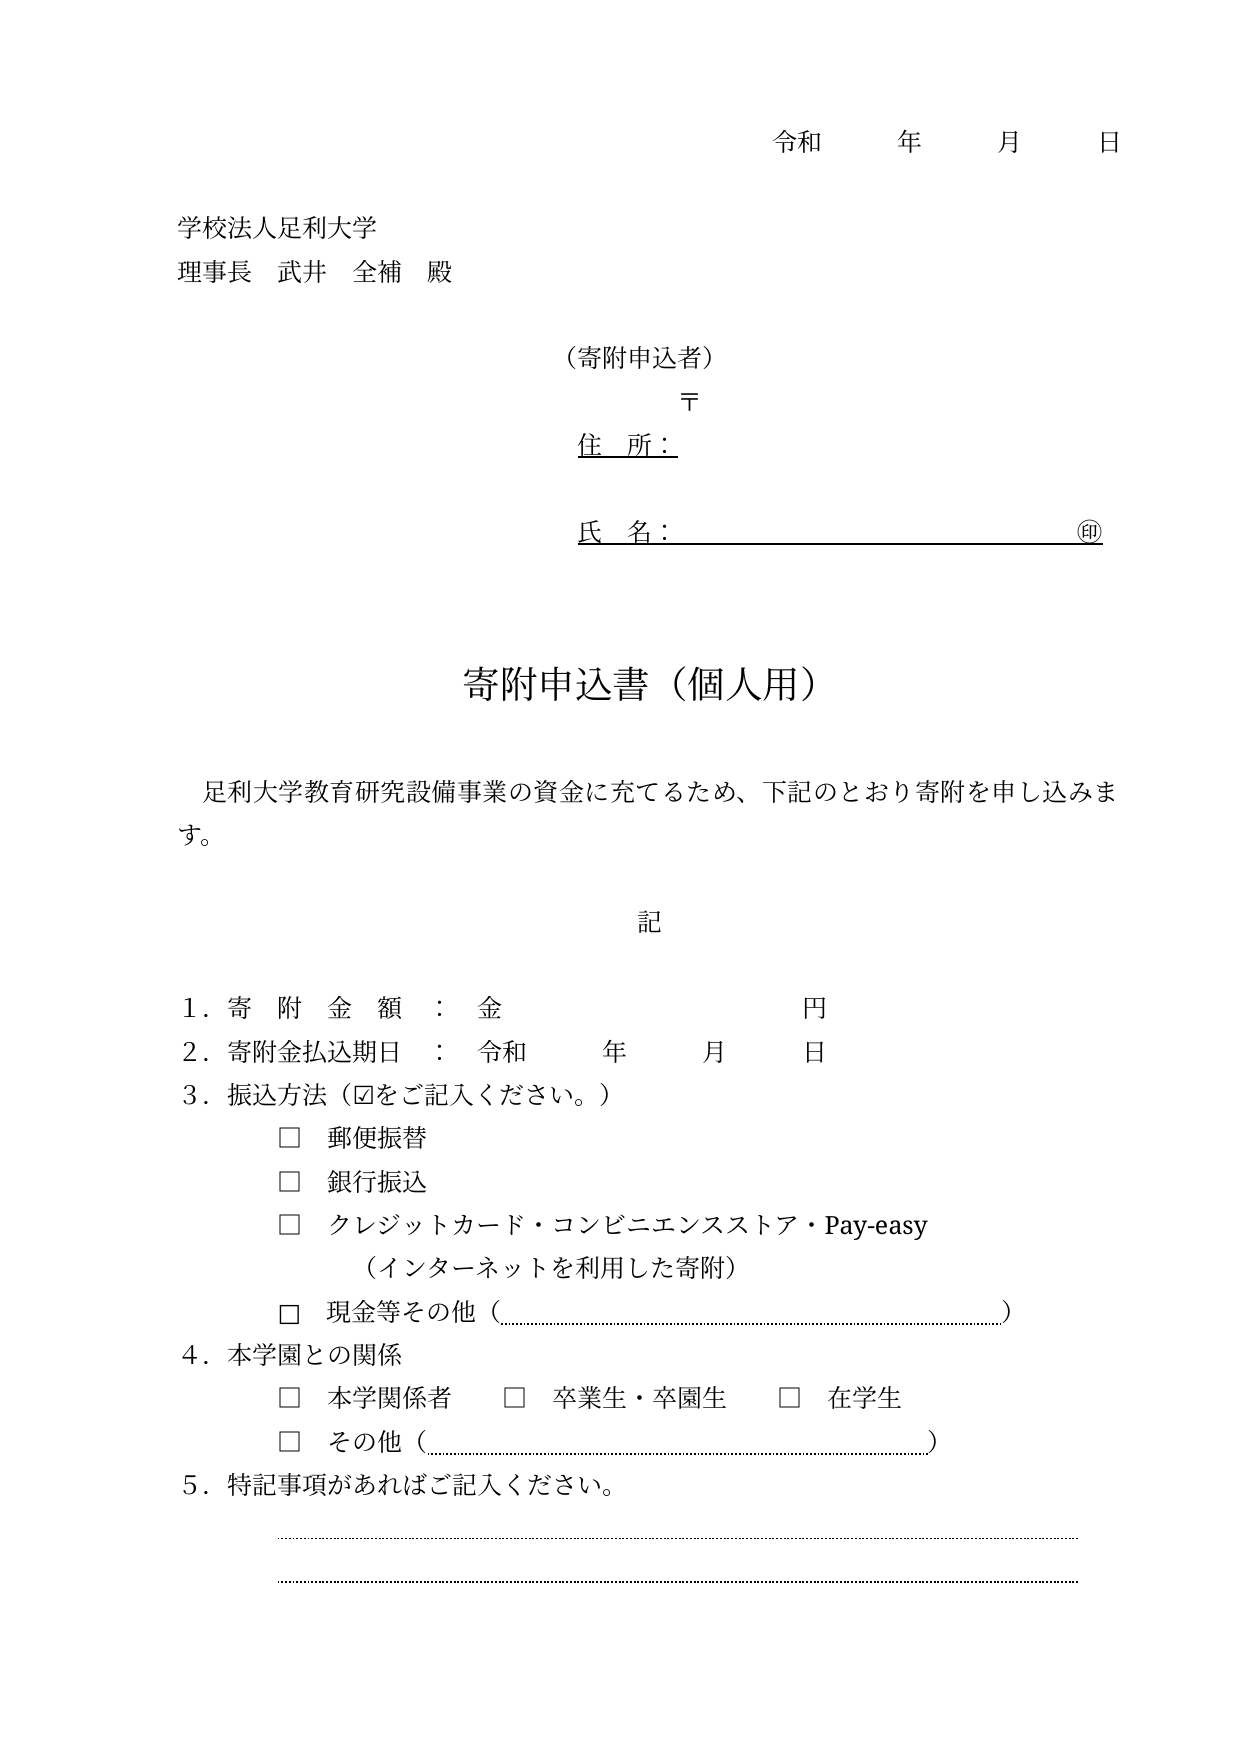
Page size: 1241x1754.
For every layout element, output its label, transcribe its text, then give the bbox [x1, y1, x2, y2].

text 記 [177, 899, 1122, 942]
text 住 所： [177, 422, 1122, 465]
text 寄附申込書（個人用） [177, 639, 1122, 725]
text 氏 名： ㊞ [177, 509, 1122, 552]
text ５．特記事項があればご記入ください。 [177, 1462, 1122, 1505]
text 〒 [177, 379, 1122, 422]
text □ 銀行振込 [177, 1159, 1122, 1202]
text （インターネットを利用した寄附） [177, 1245, 1122, 1289]
text □ クレジットカード・コンビニエンスストア・Pay-easy [177, 1202, 1122, 1245]
text 令和 年 月 日 [177, 119, 1122, 162]
text □ その他（ ） [177, 1419, 1122, 1462]
text ４．本学園との関係 [177, 1332, 1122, 1375]
text ２．寄附金払込期日 ： 令和 年 月 日 [177, 1029, 1122, 1072]
text （寄附申込者） [177, 335, 1122, 379]
text 足利大学教育研究設備事業の資金に充てるため、下記のとおり寄附を申し込みます。 [177, 769, 1122, 855]
text 学校法人足利大学 [177, 205, 1122, 249]
text １．寄 附 金 額 ： 金 円 [177, 985, 1122, 1029]
text 理事長 武井 全補 殿 [177, 249, 1122, 292]
text □ 現金等その他（ ） [177, 1289, 1122, 1332]
text □ 本学関係者 □ 卒業生・卒園生 □ 在学生 [177, 1375, 1122, 1419]
text ３．振込方法（☑をご記入ください。） [177, 1072, 1122, 1115]
text □ 郵便振替 [177, 1115, 1122, 1159]
